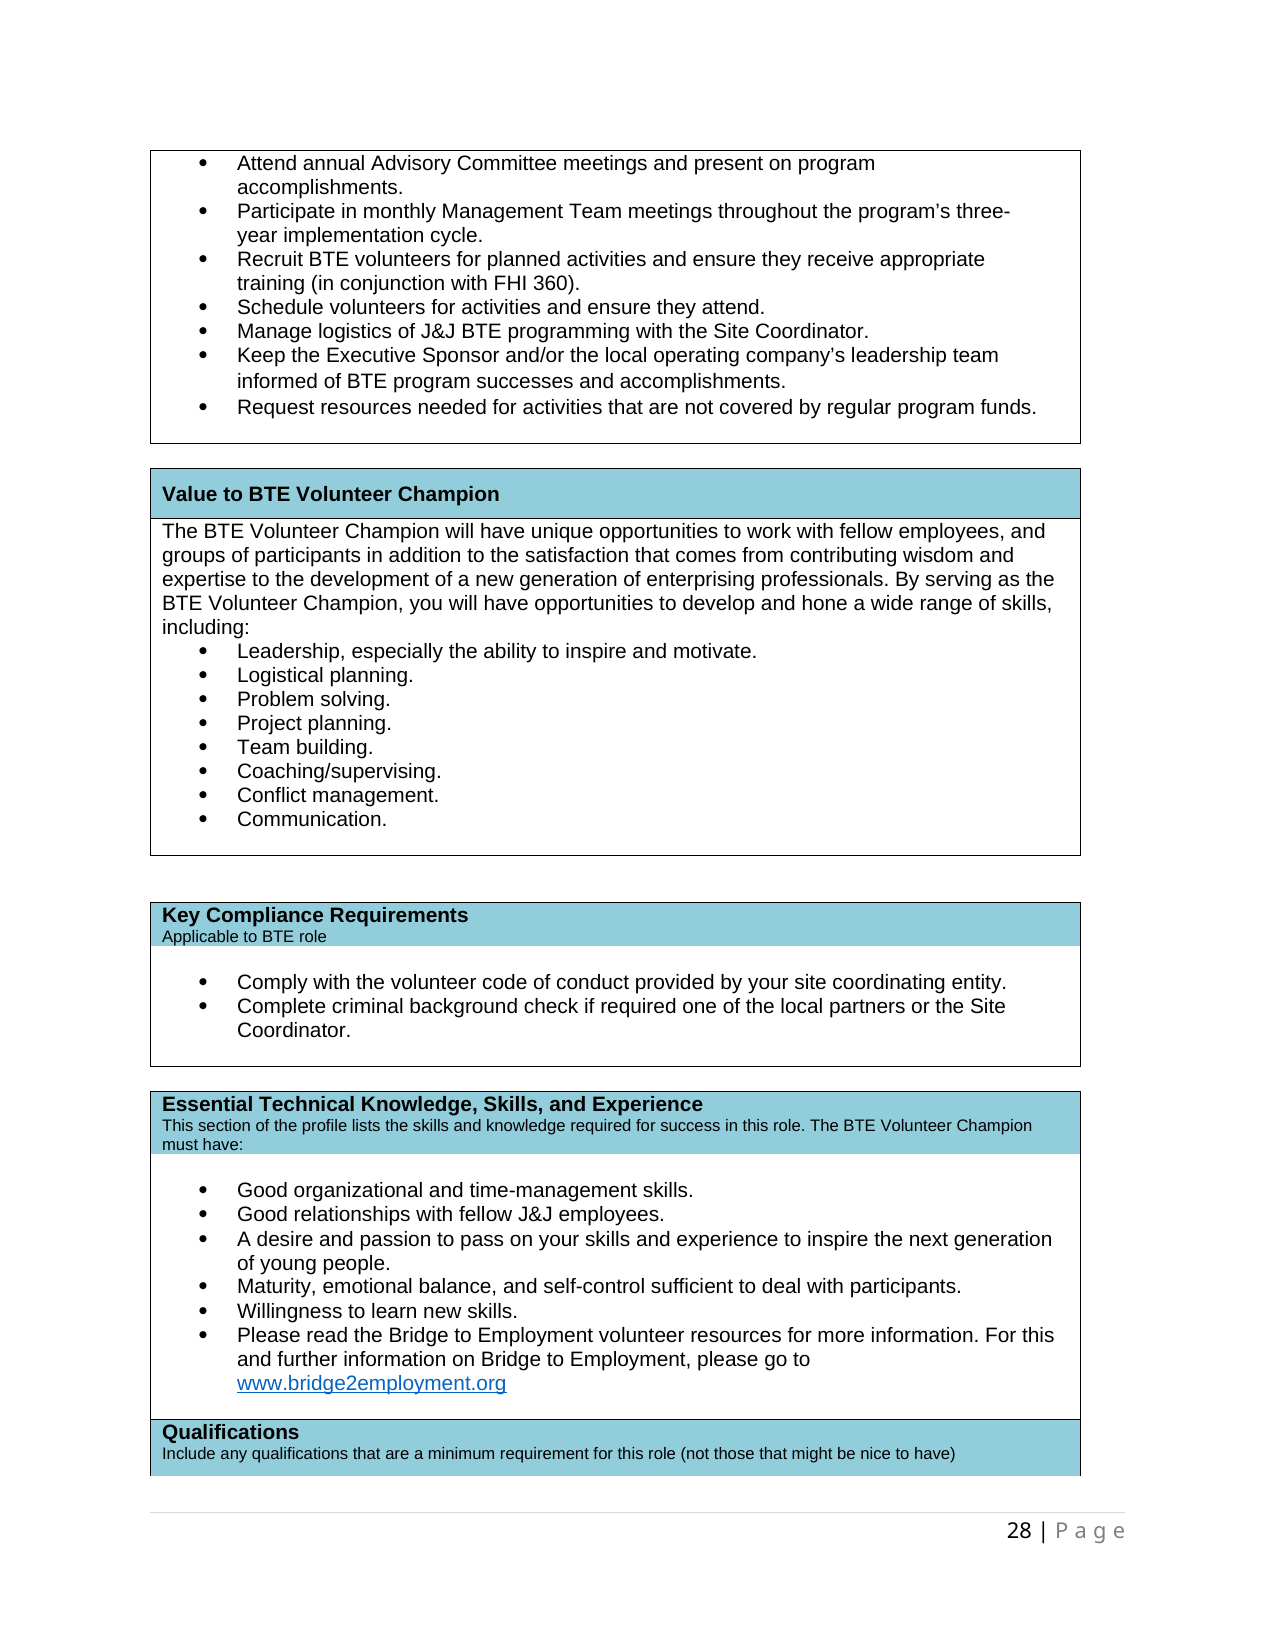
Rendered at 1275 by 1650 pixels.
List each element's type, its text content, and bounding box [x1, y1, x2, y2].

table_cell Comply with the volunteer code of conduct provided by your site coordinating entity. Complete criminal background check if required one of the local partners or the Site Coordinator. [151, 946, 1080, 1066]
table_header Key Compliance Requirements Applicable to BTE role [151, 903, 1080, 946]
table_header Essential Technical Knowledge, Skills, and Experience This section of the profile lists the skills and knowledge required for success in this role. The BTE Volunteer Champion must have: [151, 1092, 1080, 1154]
table_header Value to BTE Volunteer Champion [151, 469, 1080, 518]
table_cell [151, 151, 1080, 443]
table_cell The BTE Volunteer Champion will have unique opportunities to work with fellow employees, and groups of participants in addition to the satisfaction that comes from contributing wisdom and expertise to the development of a new generation of enterprising professionals. By serving as the BTE Volunteer Champion, you will have opportunities to develop and hone a wide range of skills, including: Leadership, especially the ability to inspire and motivate. Logistical planning. Problem solving. Project planning. Team building. Coaching/supervising. Conflict management. Communication. [151, 519, 1080, 855]
table_cell Qualifications Include any qualifications that are a minimum requirement for this role (not those that might be nice to have) [151, 1420, 1080, 1476]
table_cell Good organizational and time-management skills. Good relationships with fellow J&J employees. A desire and passion to pass on your skills and experience to inspire the next generation of young people. Maturity, emotional balance, and self-control sufficient to deal with participants. Willingness to learn new skills. Please read the Bridge to Employment volunteer resources for more information. For this and further information on Bridge to Employment, please go to www.bridge2employment.org [151, 1154, 1080, 1418]
